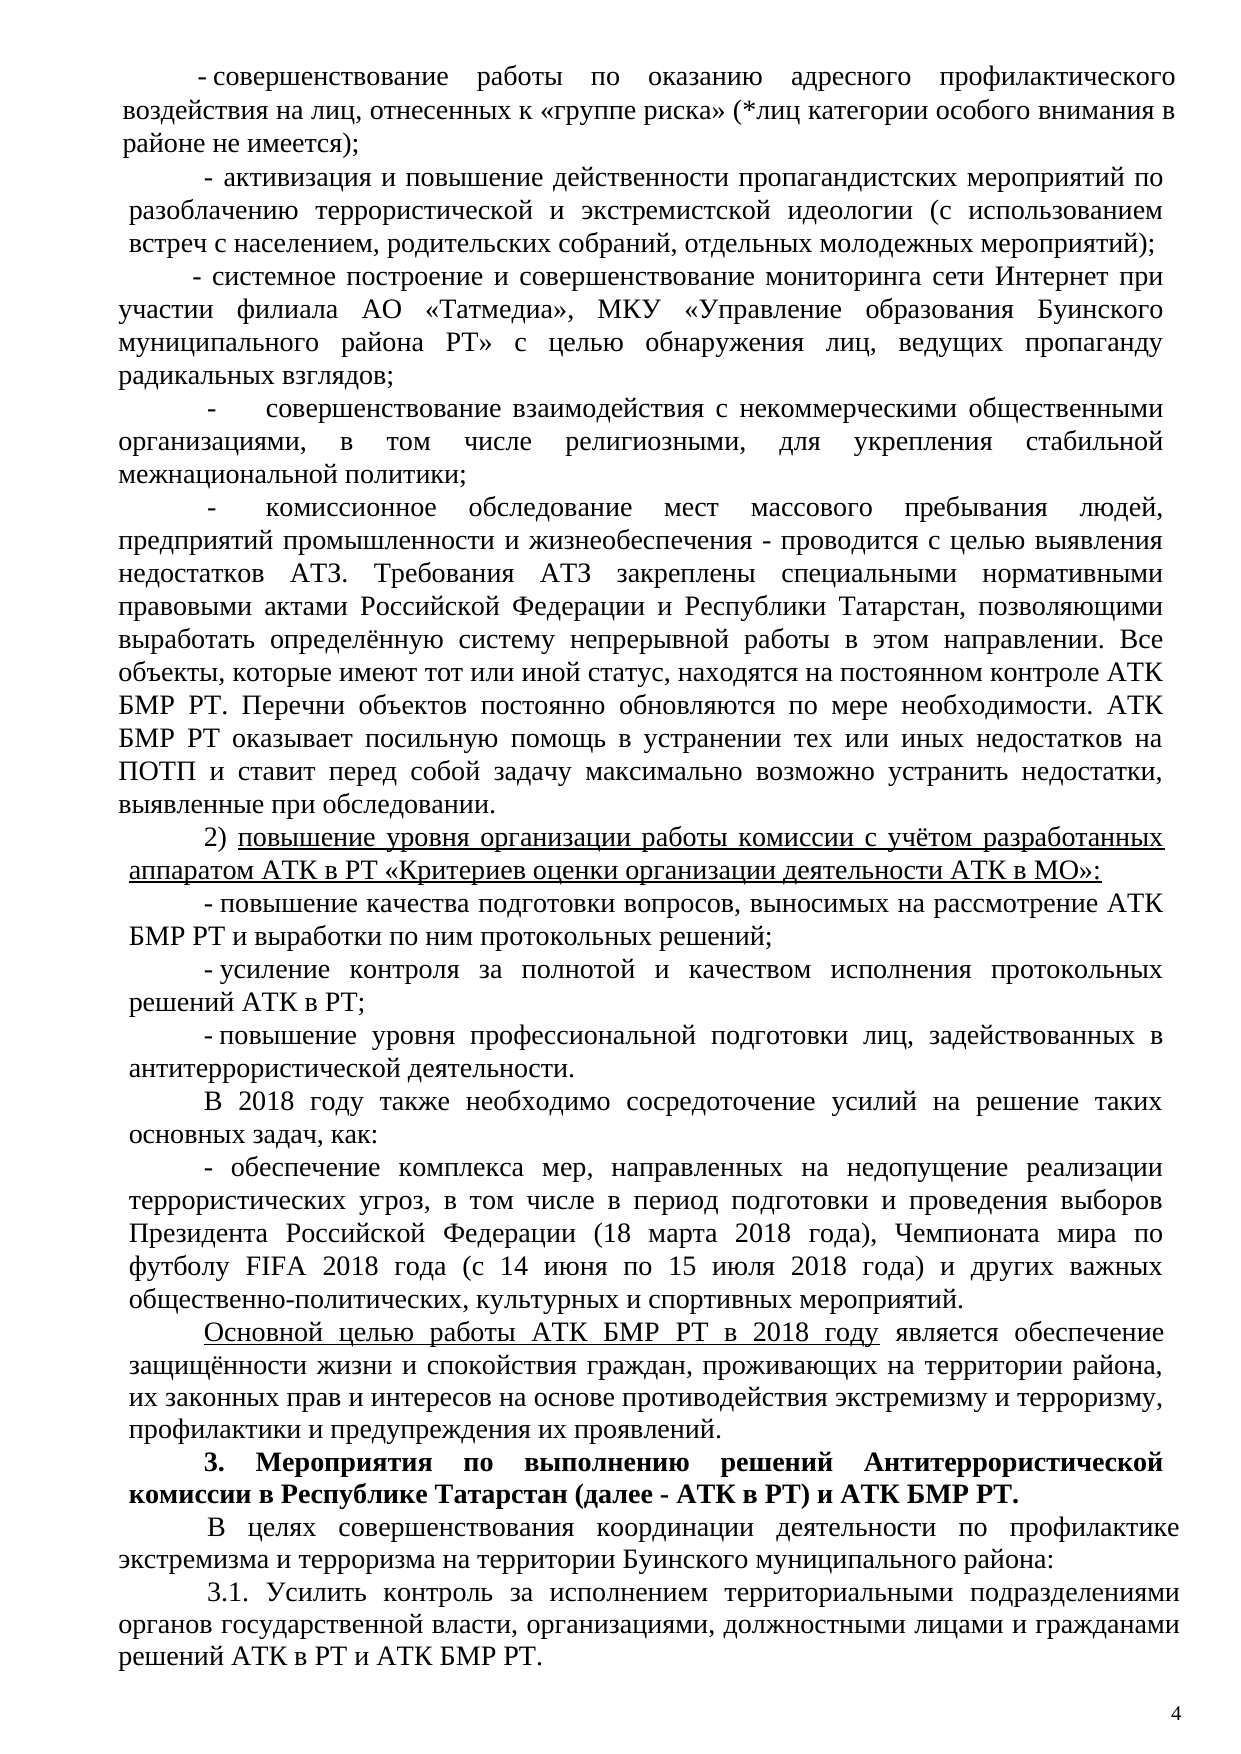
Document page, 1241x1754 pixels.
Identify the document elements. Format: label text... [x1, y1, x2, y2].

text 2) повышение уровня организации работы комиссии с учётом разработанных аппаратом АТК в РТ «Критериев оценки организации деятельности АТК в МО»: [128, 820, 1164, 886]
list повышение качества подготовки вопросов, выносимых на рассмотрение АТК БМР РТ и выработки по ним протокольных решений; [128, 886, 1164, 952]
list комиссионное обследование мест массового пребывания людей, предприятий промышленности и жизнеобеспечения - проводится с целью выявления недостатков АТЗ. Требования АТЗ закреплены специальными нормативными правовыми актами Российской Федерации и Республики Татарстан, позволяющими выработать определённую систему непрерывной работы в этом направлении. Все объекты, которые имеют тот или иной статус, находятся на постоянном контроле АТК БМР РТ. Перечни объектов постоянно обновляются по мере необходимости. АТК БМР РТ оказывает посильную помощь в устранении тех или иных недостатков на ПОТП и ставит перед собой задачу максимально возможно устранить недостатки, выявленные при обследовании. [118, 490, 1164, 820]
text 3.1. Усилить контроль за исполнением территориальными подразделениями органов государственной власти, организациями, должностными лицами и гражданами решений АТК в РТ и АТК БМР РТ. [118, 1574, 1181, 1672]
text В целях совершенствования координации деятельности по профилактике экстремизма и терроризма на территории Буинского муниципального района: [118, 1510, 1181, 1574]
text В 2018 году также необходимо сосредоточение усилий на решение таких основных задач, как: [128, 1084, 1164, 1150]
text Основной целью работы АТК БМР РТ в 2018 году является обеспечение защищённости жизни и спокойствия граждан, проживающих на территории района, их законных прав и интересов на основе противодействия экстремизму и терроризму, профилактики и предупреждения их проявлений. [129, 1315, 1164, 1445]
list обеспечение комплекса мер, направленных на недопущение реализации террористических угроз, в том числе в период подготовки и проведения выборов Президента Российской Федерации (18 марта 2018 года), Чемпионата мира по футболу FIFA 2018 года (с 14 июня по 15 июля 2018 года) и других важных общественно-политических, культурных и спортивных мероприятий. [128, 1150, 1164, 1315]
list совершенствование работы по оказанию адресного профилактического воздействия на лиц, отнесенных к «группе риска» (*лиц категории особого внимания в районе не имеется); [122, 59, 1177, 160]
list усиление контроля за полнотой и качеством исполнения протокольных решений АТК в РТ; [128, 952, 1164, 1018]
list совершенствование взаимодействия с некоммерческими общественными организациями, в том числе религиозными, для укрепления стабильной межнациональной политики; [118, 391, 1164, 490]
list повышение уровня профессиональной подготовки лиц, задействованных в антитеррористической деятельности. [128, 1018, 1164, 1084]
text - системное построение и совершенствование мониторинга сети Интернет при участии филиала АО «Татмедиа», МКУ «Управление образования Буинского муниципального района РТ» с целью обнаружения лиц, ведущих пропаганду радикальных взглядов; [118, 259, 1164, 391]
text 3. Мероприятия по выполнению решений Антитеррористической комиссии в Республике Татарстан (далее - АТК в РТ) и АТК БМР РТ. [129, 1445, 1164, 1510]
list активизация и повышение действенности пропагандистских мероприятий по разоблачению террористической и экстремистской идеологии (с использованием встреч с населением, родительских собраний, отдельных молодежных мероприятий); [128, 160, 1164, 259]
